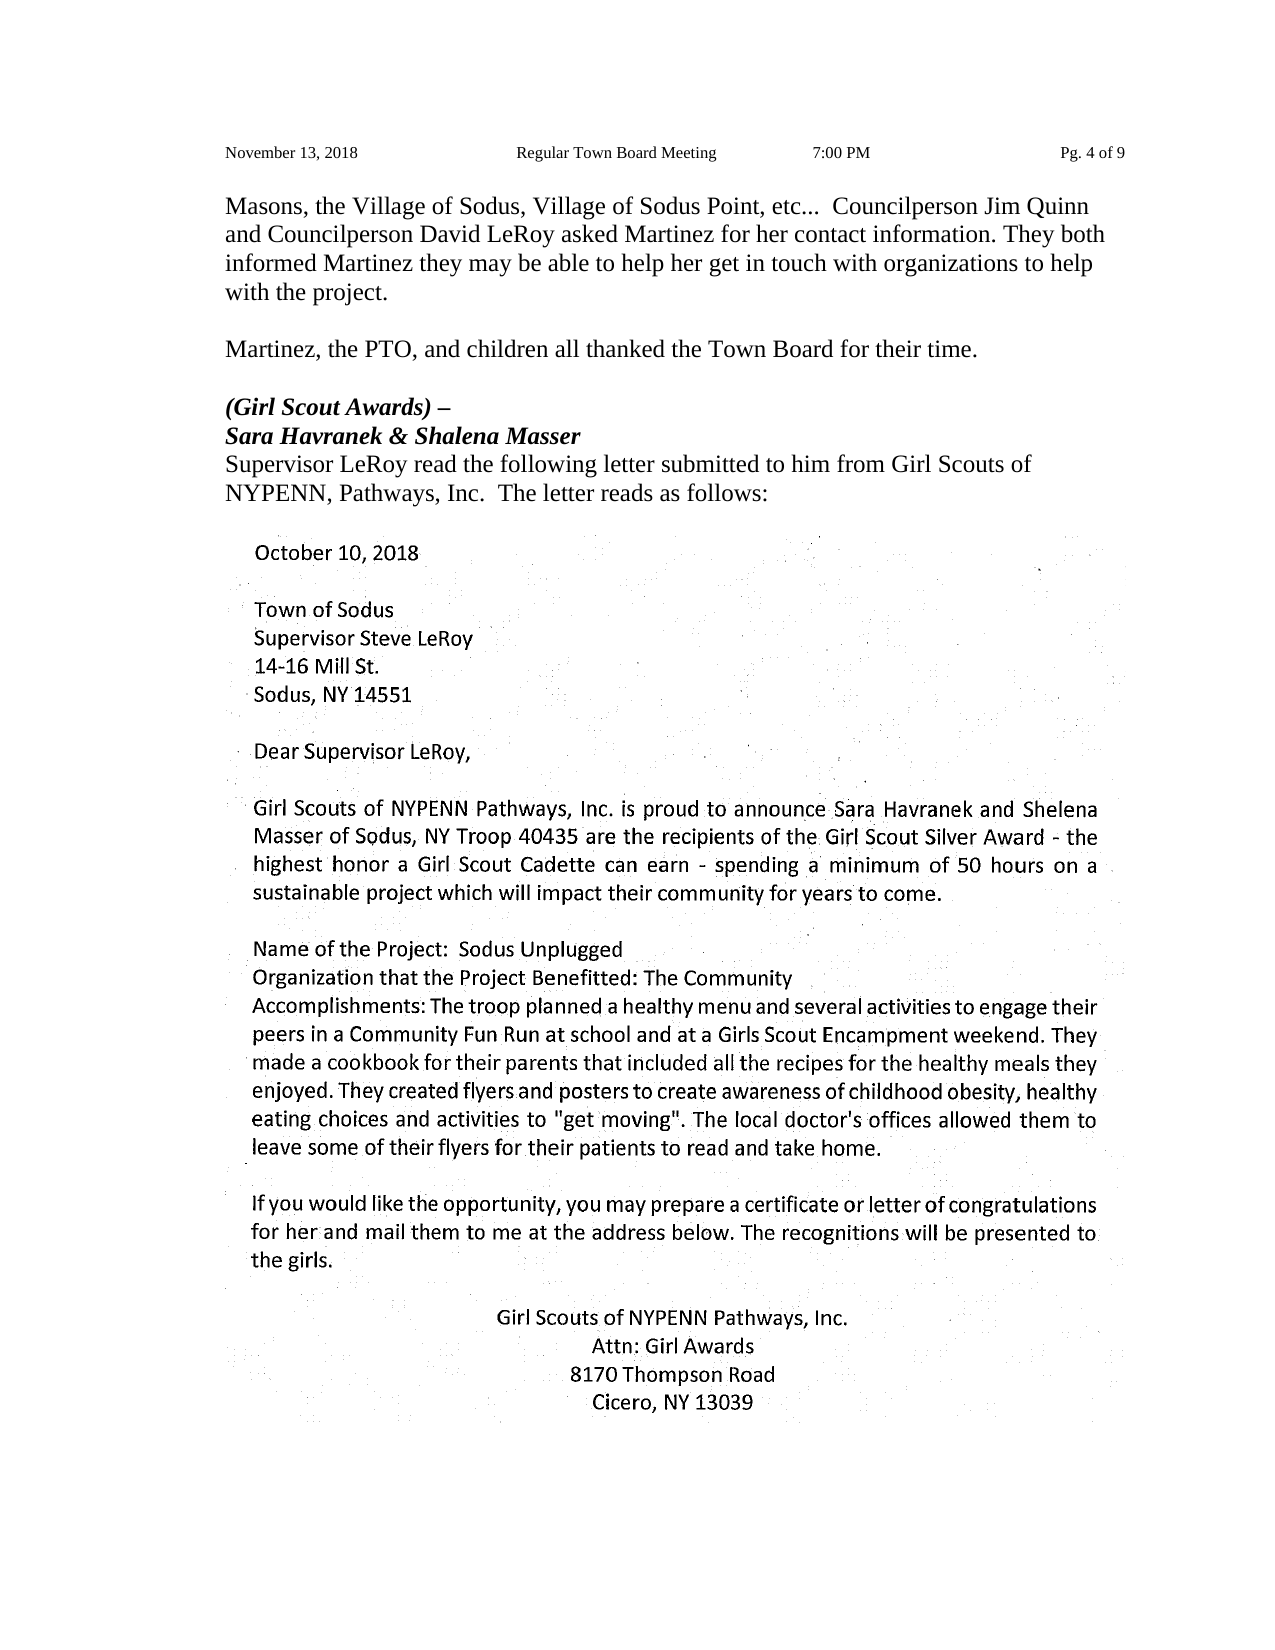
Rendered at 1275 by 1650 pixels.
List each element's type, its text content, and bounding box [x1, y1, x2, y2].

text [225, 191, 1125, 306]
text Supervisor LeRoy read the following letter submitted to him from Girl Scouts of NYPENN, Pathways, Inc. The letter reads as follows: [225, 449, 1125, 507]
text Martinez, the PTO, and children all thanked the Town Board for their time. [225, 334, 1125, 363]
text (Girl Scout Awards) – [225, 392, 1125, 421]
text Sara Havranek & Shalena Masser [225, 421, 1125, 449]
